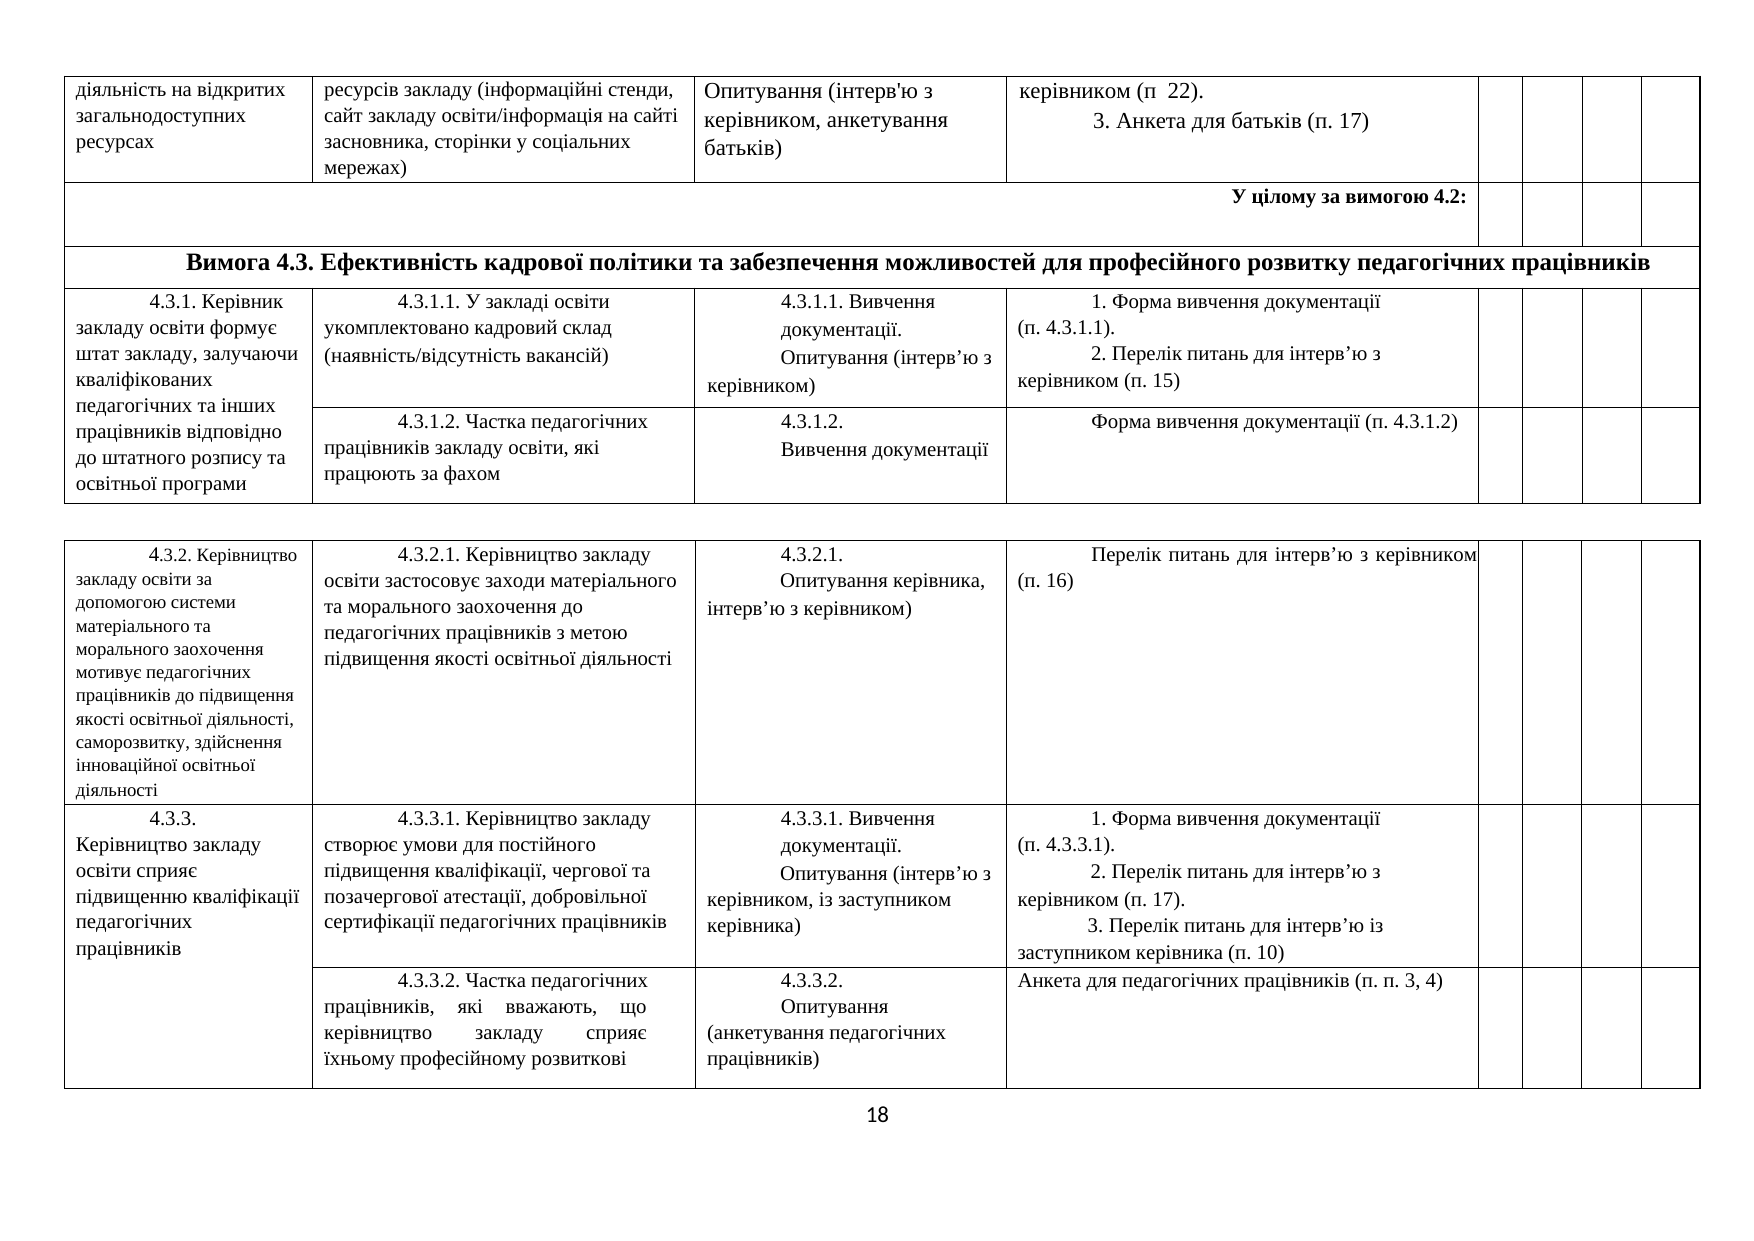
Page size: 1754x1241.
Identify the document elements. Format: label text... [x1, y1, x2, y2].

table_header 4.3.2. Керівництво закладу освіти за допомогою системи матеріального та морального заохочення мотивує педагогічних працівників до підвищення якості освітньої діяльності, саморозвитку, здійснення інноваційної освітньої діяльності [65, 541, 312, 804]
table_cell 4.3.1.1. Вивчення документації. Опитування (інтерв’ю з керівником) [695, 289, 1006, 407]
table_header 4.3.2.1. Керівництво закладу освіти застосовує заходи матеріального та морального заохочення до педагогічних працівників з метою підвищення якості освітньої діяльності [313, 541, 695, 804]
table_cell [1479, 183, 1522, 246]
table_cell [1479, 77, 1522, 182]
table_cell [1523, 289, 1582, 407]
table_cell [695, 77, 1006, 182]
table_cell 4.3.1.2. Вивчення документації [695, 408, 1006, 503]
table_cell [1583, 183, 1641, 246]
table_cell [1523, 408, 1582, 503]
table_cell 4.3.1. Керівник закладу освіти формує штат закладу, залучаючи кваліфікованих педагогічних та інших працівників відповідно до штатного розпису та освітньої програми [65, 289, 312, 503]
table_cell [65, 77, 312, 182]
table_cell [696, 968, 1006, 1087]
table_cell [1523, 805, 1581, 967]
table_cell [313, 968, 695, 1087]
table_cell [1007, 968, 1478, 1087]
table_cell [1583, 408, 1641, 503]
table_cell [313, 77, 694, 182]
table_cell [1479, 968, 1522, 1087]
table_cell 4.3.3. Керівництво закладу освіти сприяє підвищенню кваліфікації педагогічних працівників [65, 805, 312, 1087]
table_header [1582, 541, 1641, 804]
table_header [1523, 541, 1581, 804]
table_cell Форма вивчення документації (п. 4.3.1.1). Перелік питань для інтерв’ю з керівником (п. 15) [1007, 289, 1478, 407]
table_cell [1642, 805, 1699, 967]
table_cell 4.3.1.2. Частка педагогічних працівників закладу освіти, які працюють за фахом [313, 408, 694, 503]
table_cell [1523, 183, 1582, 246]
table_cell [1583, 289, 1641, 407]
table_cell [1642, 408, 1699, 503]
table_cell [1479, 408, 1522, 503]
table_cell [1642, 968, 1699, 1087]
table_cell [1479, 289, 1522, 407]
table_cell 4.3.3.1. Керівництво закладу створює умови для постійного підвищення кваліфікації, чергової та позачергової атестації, добровільної сертифікації педагогічних працівників [313, 805, 695, 967]
table_cell Форма вивчення документації (п. 4.3.3.1). Перелік питань для інтерв’ю з керівником (п. 17). Перелік питань для інтерв’ю із заступником керівника (п. 10) [1007, 805, 1478, 967]
table_header 4.3.2.1. Опитування керівника, інтерв’ю з керівником) [696, 541, 1006, 804]
table_cell [1582, 968, 1641, 1087]
table_cell 4.3.3.1. Вивчення документації. Опитування (інтерв’ю з керівником, із заступником керівника) [696, 805, 1006, 967]
table_cell [1642, 289, 1699, 407]
table_cell 4.3.1.1. У закладі освіти укомплектовано кадровий склад (наявність/відсутність вакансій) [313, 289, 694, 407]
table_header [1479, 541, 1522, 804]
table_header Перелік питань для інтерв’ю з керівником (п. 16) [1007, 541, 1478, 804]
table_cell [1523, 77, 1582, 182]
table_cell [1007, 77, 1478, 182]
table_cell [1523, 968, 1581, 1087]
table_cell [1583, 77, 1641, 182]
table_cell У цілому за вимогою 4.2: [65, 183, 1478, 246]
table_cell Форма вивчення документації (п. 4.3.1.2) [1007, 408, 1478, 503]
table_header [1642, 541, 1699, 804]
table_cell [1479, 805, 1522, 967]
table_cell Вимога 4.3. Ефективність кадрової політики та забезпечення можливостей для професійного розвитку педагогічних працівників [65, 247, 1699, 288]
table_cell [1642, 77, 1699, 182]
table_cell [1642, 183, 1699, 246]
table_cell [1582, 805, 1641, 967]
